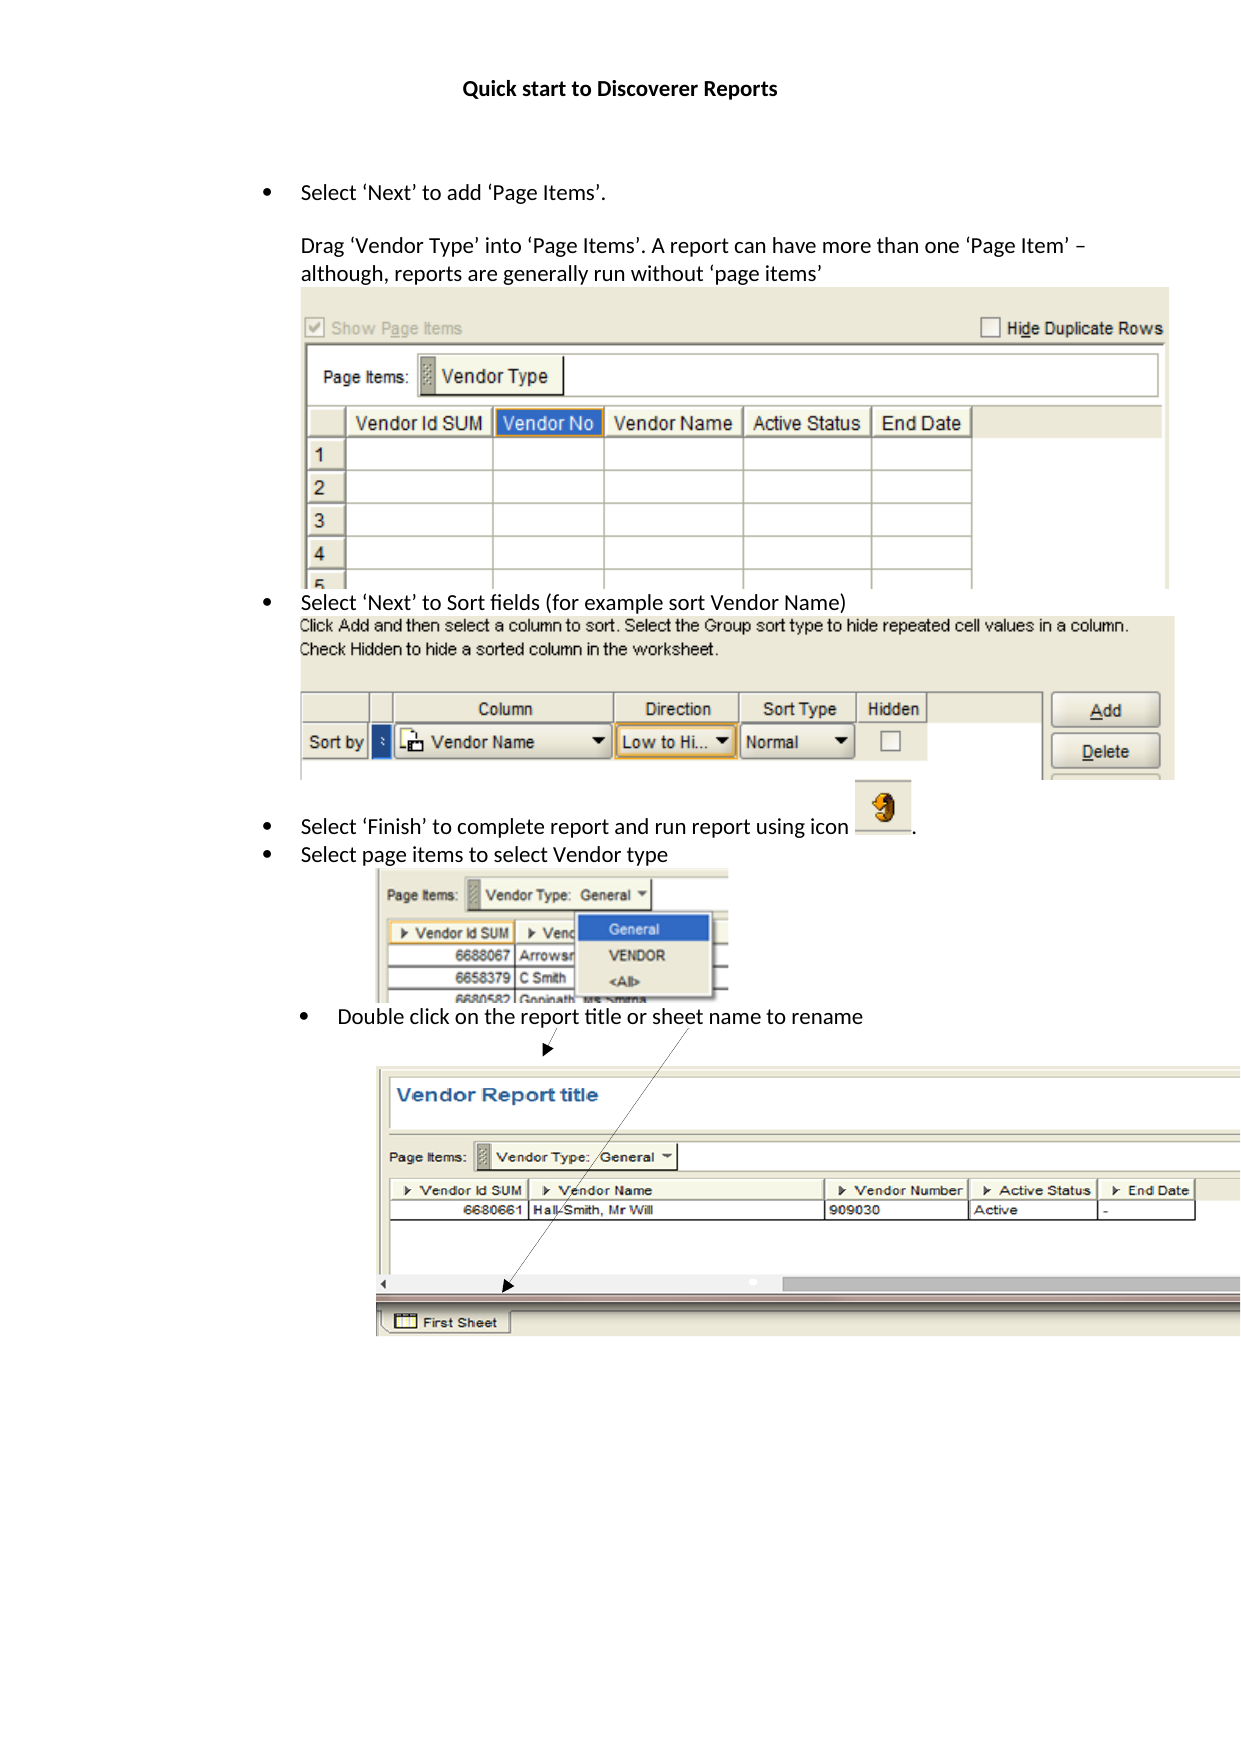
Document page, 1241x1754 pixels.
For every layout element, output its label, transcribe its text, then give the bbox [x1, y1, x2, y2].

picture [300, 616, 1175, 835]
picture [300, 1055, 1241, 1347]
list Double click on the report title or sheet name to rename [300, 1002, 1090, 1030]
list Select ‘Next’ to add ‘Page Items’. [263, 178, 1090, 206]
picture [300, 287, 1170, 589]
list Select ‘Next’ to Sort fields (for example sort Vendor Name) [263, 588, 1090, 616]
text Drag ‘Vendor Type’ into ‘Page Items’. A report can have more than one ‘Page Item’ –although, reports are generally run without ‘page items’ [301, 231, 1090, 287]
list Select ‘Finish’ to complete report and run report using icon . [263, 779, 1090, 840]
picture [375, 868, 729, 1003]
list Select page items to select Vendor type [263, 840, 1090, 868]
